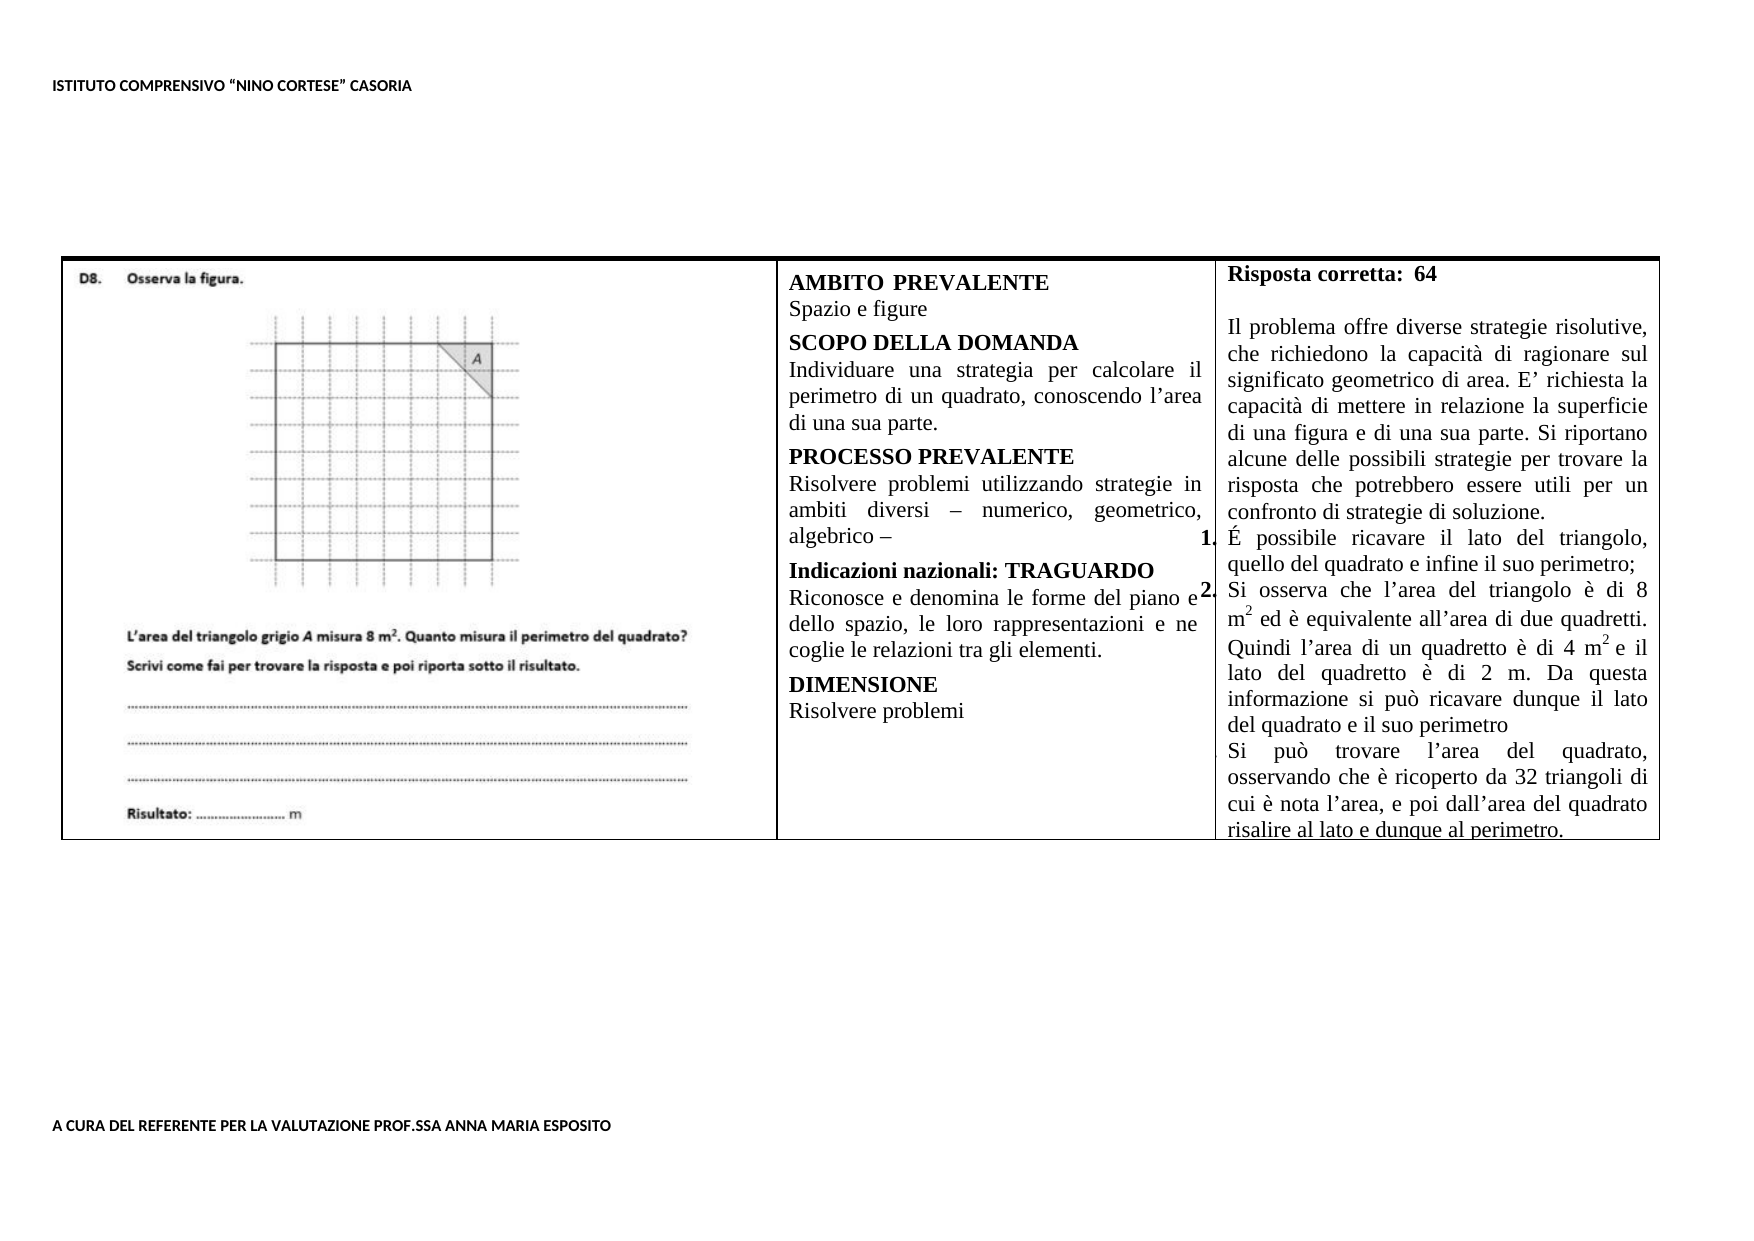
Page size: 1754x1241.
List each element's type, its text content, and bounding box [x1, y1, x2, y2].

picture [73, 268, 701, 828]
table_cell Risposta corretta: 64 Il problema offre diverse strategie risolutive, che richiedono la capacità di ragionare sul significato geometrico di area. E’ richiesta la capacità di mettere in relazione la superficie di una figura e di una sua parte. Si riportano alcune delle possibili strategie per trovare la risposta che potrebbero essere utili per un confronto di strategie di soluzione. É possibile ricavare il lato del triangolo, quello del quadrato e infine il suo perimetro; Si osserva che l’area del triangolo è di 8 m2 ed è equivalente all’area di due quadretti. Quindi l’area di un quadretto è di 4 m2 e il lato del quadretto è di 2 m. Da questa informazione si può ricavare dunque il lato del quadrato e il suo perimetro Si può trovare l’area del quadrato, osservando che è ricoperto da 32 triangoli di cui è nota l’area, e poi dall’area del quadrato risalire al lato e dunque al perimetro. [1216, 261, 1659, 839]
table_cell AMBITO PREVALENTE Spazio e figure SCOPO DELLA DOMANDA Individuare una strategia per calcolare il perimetro di un quadrato, conoscendo l’area di una sua parte. PROCESSO PREVALENTE Risolvere problemi utilizzando strategie in ambiti diversi – numerico, geometrico, algebrico – Indicazioni nazionali: TRAGUARDO Riconosce e denomina le forme del piano e dello spazio, le loro rappresentazioni e ne coglie le relazioni tra gli elementi. DIMENSIONE Risolvere problemi [778, 261, 1215, 839]
table_cell [63, 261, 776, 839]
